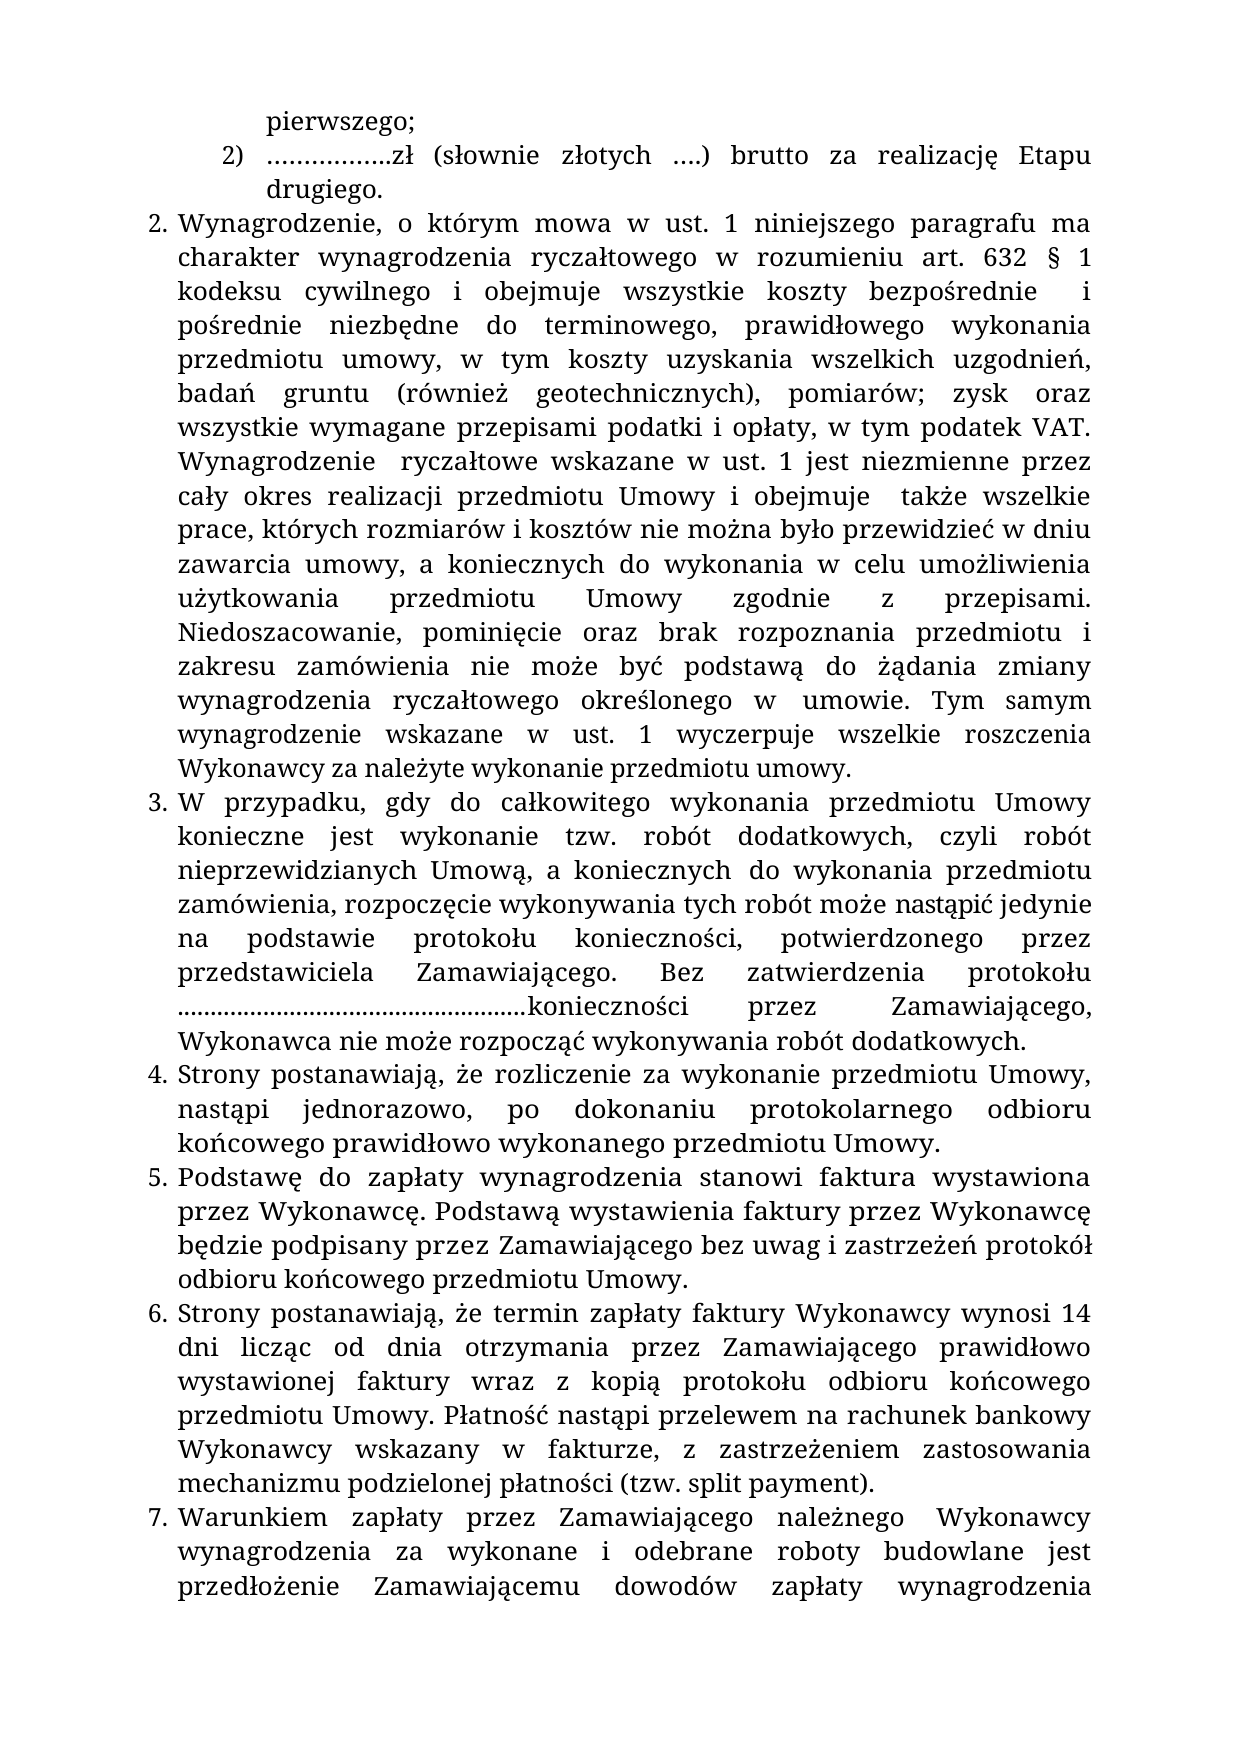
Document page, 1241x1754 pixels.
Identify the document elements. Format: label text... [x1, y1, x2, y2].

list Strony postanawiają, że termin zapłaty faktury Wykonawcy wynosi 14 dni licząc od dnia otrzymania przez Zamawiającego prawidłowo wystawionej faktury wraz z kopią protokołu odbioru końcowego przedmiotu Umowy. Płatność nastąpi przelewem na rachunek bankowy Wykonawcy wskazany w fakturze, z zastrzeżeniem zastosowania mechanizmu podzielonej płatności (tzw. split payment). [148, 1296, 1092, 1500]
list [221, 103, 1092, 137]
list Podstawę do zapłaty wynagrodzenia stanowi faktura wystawiona przez Wykonawcę. Podstawą wystawienia faktury przez Wykonawcę będzie podpisany przez Zamawiającego bez uwag i zastrzeżeń protokół odbioru końcowego przedmiotu Umowy. [148, 1159, 1092, 1296]
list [148, 1500, 1092, 1602]
list Wynagrodzenie, o którym mowa w ust. 1 niniejszego paragrafu ma charakter wynagrodzenia ryczałtowego w rozumieniu art. 632 § 1 kodeksu cywilnego i obejmuje wszystkie koszty bezpośrednie i pośrednie niezbędne do terminowego, prawidłowego wykonania przedmiotu umowy, w tym koszty uzyskania wszelkich uzgodnień, badań gruntu (również geotechnicznych), pomiarów; zysk oraz wszystkie wymagane przepisami podatki i opłaty, w tym podatek VAT. Wynagrodzenie ryczałtowe wskazane w ust. 1 jest niezmienne przez cały okres realizacji przedmiotu Umowy i obejmuje także wszelkie prace, których rozmiarów i kosztów nie można było przewidzieć w dniu zawarcia umowy, a koniecznych do wykonania w celu umożliwienia użytkowania przedmiotu Umowy zgodnie z przepisami. Niedoszacowanie, pominięcie oraz brak rozpoznania przedmiotu i zakresu zamówienia nie może być podstawą do żądania zmiany wynagrodzenia ryczałtowego określonego w umowie. Tym samym wynagrodzenie wskazane w ust. 1 wyczerpuje wszelkie roszczenia Wykonawcy za należyte wykonanie przedmiotu umowy. [148, 206, 1092, 785]
list Strony postanawiają, że rozliczenie za wykonanie przedmiotu Umowy, nastąpi jednorazowo, po dokonaniu protokolarnego odbioru końcowego prawidłowo wykonanego przedmiotu Umowy. [148, 1057, 1092, 1159]
list W przypadku, gdy do całkowitego wykonania przedmiotu Umowy konieczne jest wykonanie tzw. robót dodatkowych, czyli robót nieprzewidzianych Umową, a koniecznych do wykonania przedmiotu zamówienia, rozpoczęcie wykonywania tych robót może nastąpić jedynie na podstawie protokołu konieczności, potwierdzonego przez przedstawiciela Zamawiającego. Bez zatwierdzenia protokołu konieczności przez Zamawiającego, Wykonawca nie może rozpocząć wykonywania robót dodatkowych. [148, 785, 1092, 1057]
list ……………..zł (słownie złotych ….) brutto za realizację Etapu drugiego. [221, 137, 1092, 206]
